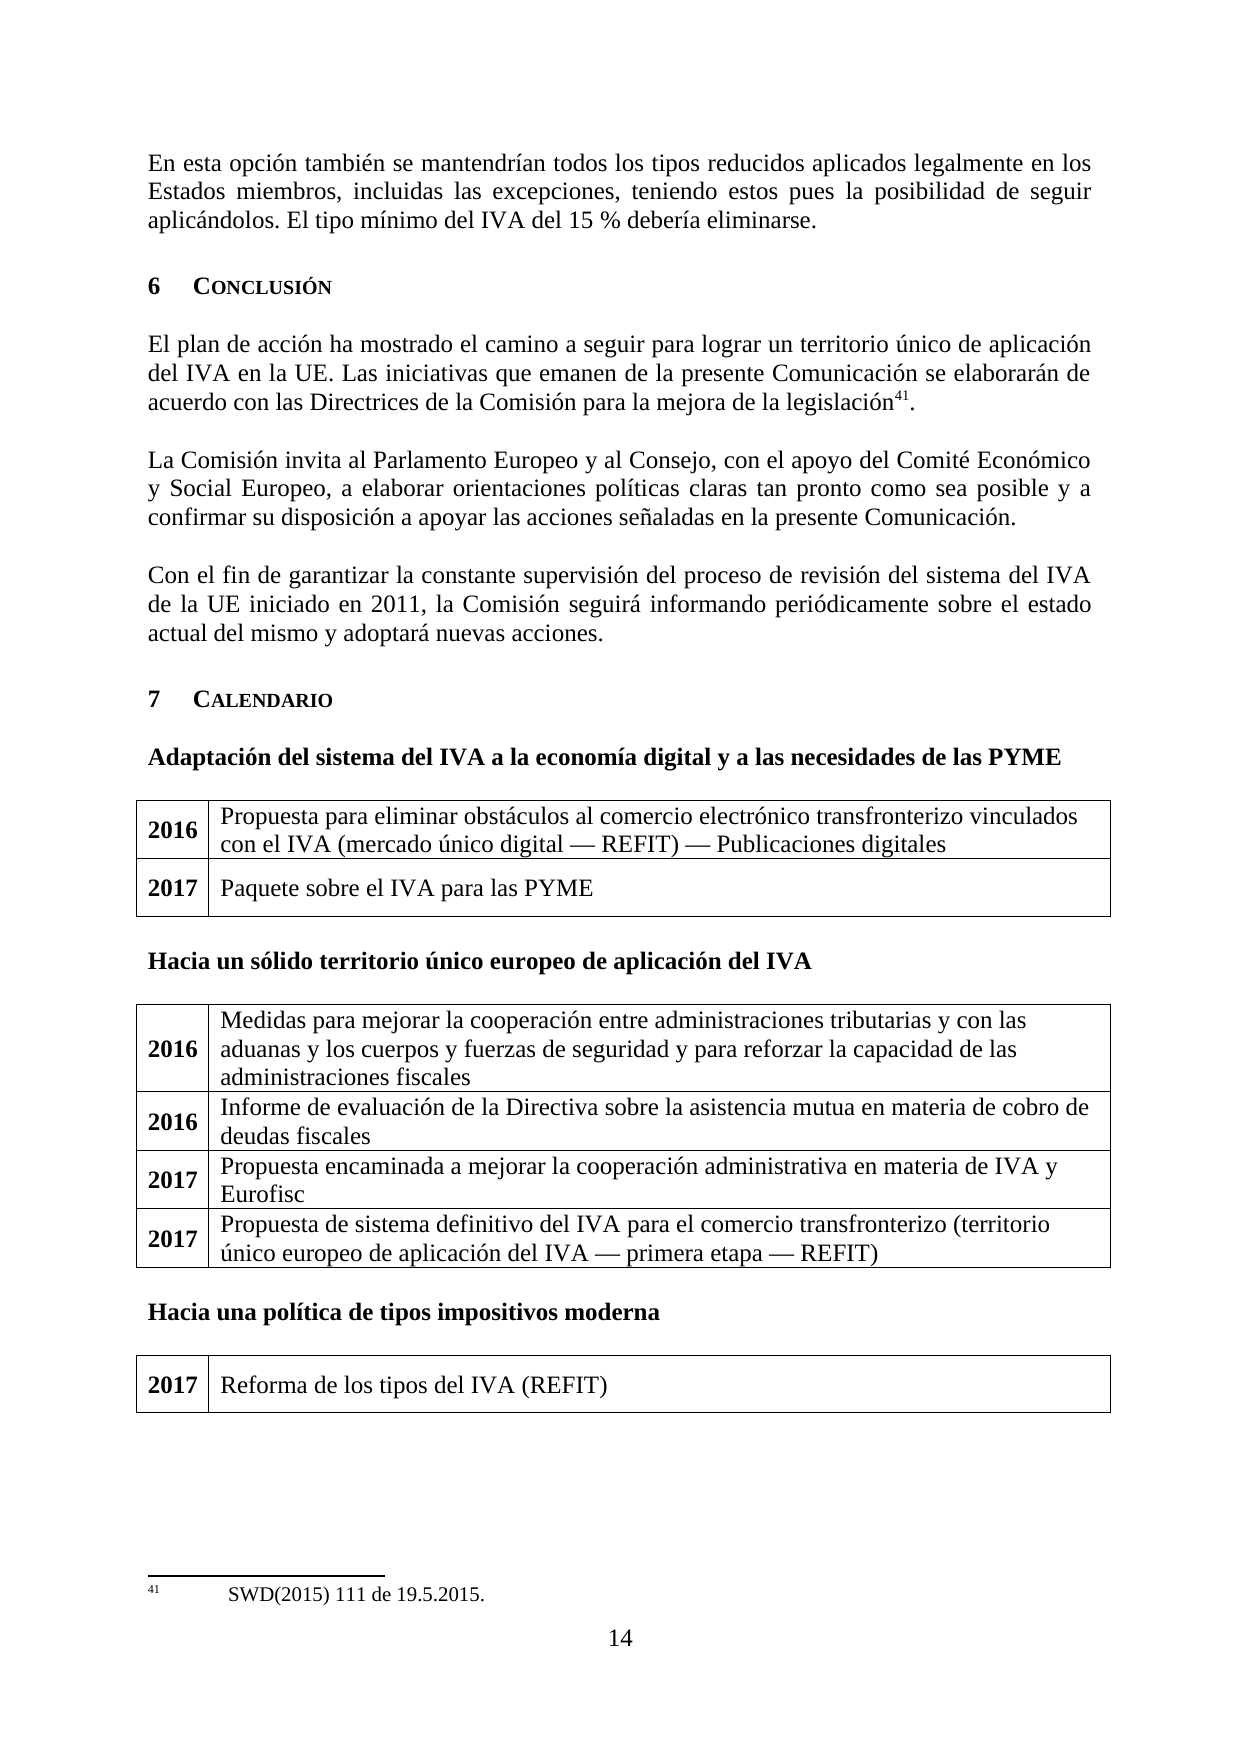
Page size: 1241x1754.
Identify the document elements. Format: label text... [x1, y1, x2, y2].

table_cell 2017 [137, 1151, 208, 1208]
text Adaptación del sistema del IVA a la economía digital y a las necesidades de las PYME [148, 742, 1092, 771]
table_header 2017 [137, 1356, 208, 1412]
text Hacia un sólido territorio único europeo de aplicación del IVA [148, 946, 1092, 975]
text La Comisión invita al Parlamento Europeo y al Consejo, con el apoyo del Comité Económico y Social Europeo, a elaborar orientaciones políticas claras tan pronto como sea posible y a confirmar su disposición a apoyar las acciones señaladas en la presente Comunicación. [148, 445, 1092, 531]
table_header 2016 [137, 1005, 208, 1091]
table_cell 2016 [137, 1092, 208, 1150]
table_header 2016 [137, 801, 208, 858]
table_header Medidas para mejorar la cooperación entre administraciones tributarias y con las aduanas y los cuerpos y fuerzas de seguridad y para reforzar la capacidad de las administraciones fiscales [209, 1005, 1110, 1091]
text En esta opción también se mantendrían todos los tipos reducidos aplicados legalmente en los Estados miembros, incluidas las excepciones, teniendo estos pues la posibilidad de seguir aplicándolos. El tipo mínimo del IVA del 15 % debería eliminarse. [148, 148, 1092, 234]
table_cell Propuesta de sistema definitivo del IVA para el comercio transfronterizo (territorio único europeo de aplicación del IVA — primera etapa — REFIT) [209, 1209, 1110, 1267]
table_header Propuesta para eliminar obstáculos al comercio electrónico transfronterizo vinculados con el IVA (mercado único digital — REFIT) — Publicaciones digitales [209, 801, 1110, 858]
table_cell Paquete sobre el IVA para las PYME [209, 859, 1110, 916]
table_header Reforma de los tipos del IVA (REFIT) [209, 1356, 1110, 1412]
text El plan de acción ha mostrado el camino a seguir para lograr un territorio único de aplicación del IVA en la UE. Las iniciativas que emanen de la presente Comunicación se elaborarán de acuerdo con las Directrices de la Comisión para la mejora de la legislación. [148, 329, 1092, 416]
table_cell 2017 [137, 1209, 208, 1267]
table_cell Propuesta encaminada a mejorar la cooperación administrativa en materia de IVA y Eurofisc [209, 1151, 1110, 1208]
text Con el fin de garantizar la constante supervisión del proceso de revisión del sistema del IVA de la UE iniciado en 2011, la Comisión seguirá informando periódicamente sobre el estado actual del mismo y adoptará nuevas acciones. [148, 560, 1092, 646]
table_cell 2017 [137, 859, 208, 916]
text Hacia una política de tipos impositivos moderna [148, 1297, 1092, 1326]
subtitle Calendario [148, 684, 1092, 713]
table_cell Informe de evaluación de la Directiva sobre la asistencia mutua en materia de cobro de deudas fiscales [209, 1092, 1110, 1150]
subtitle Conclusión [148, 271, 1092, 300]
